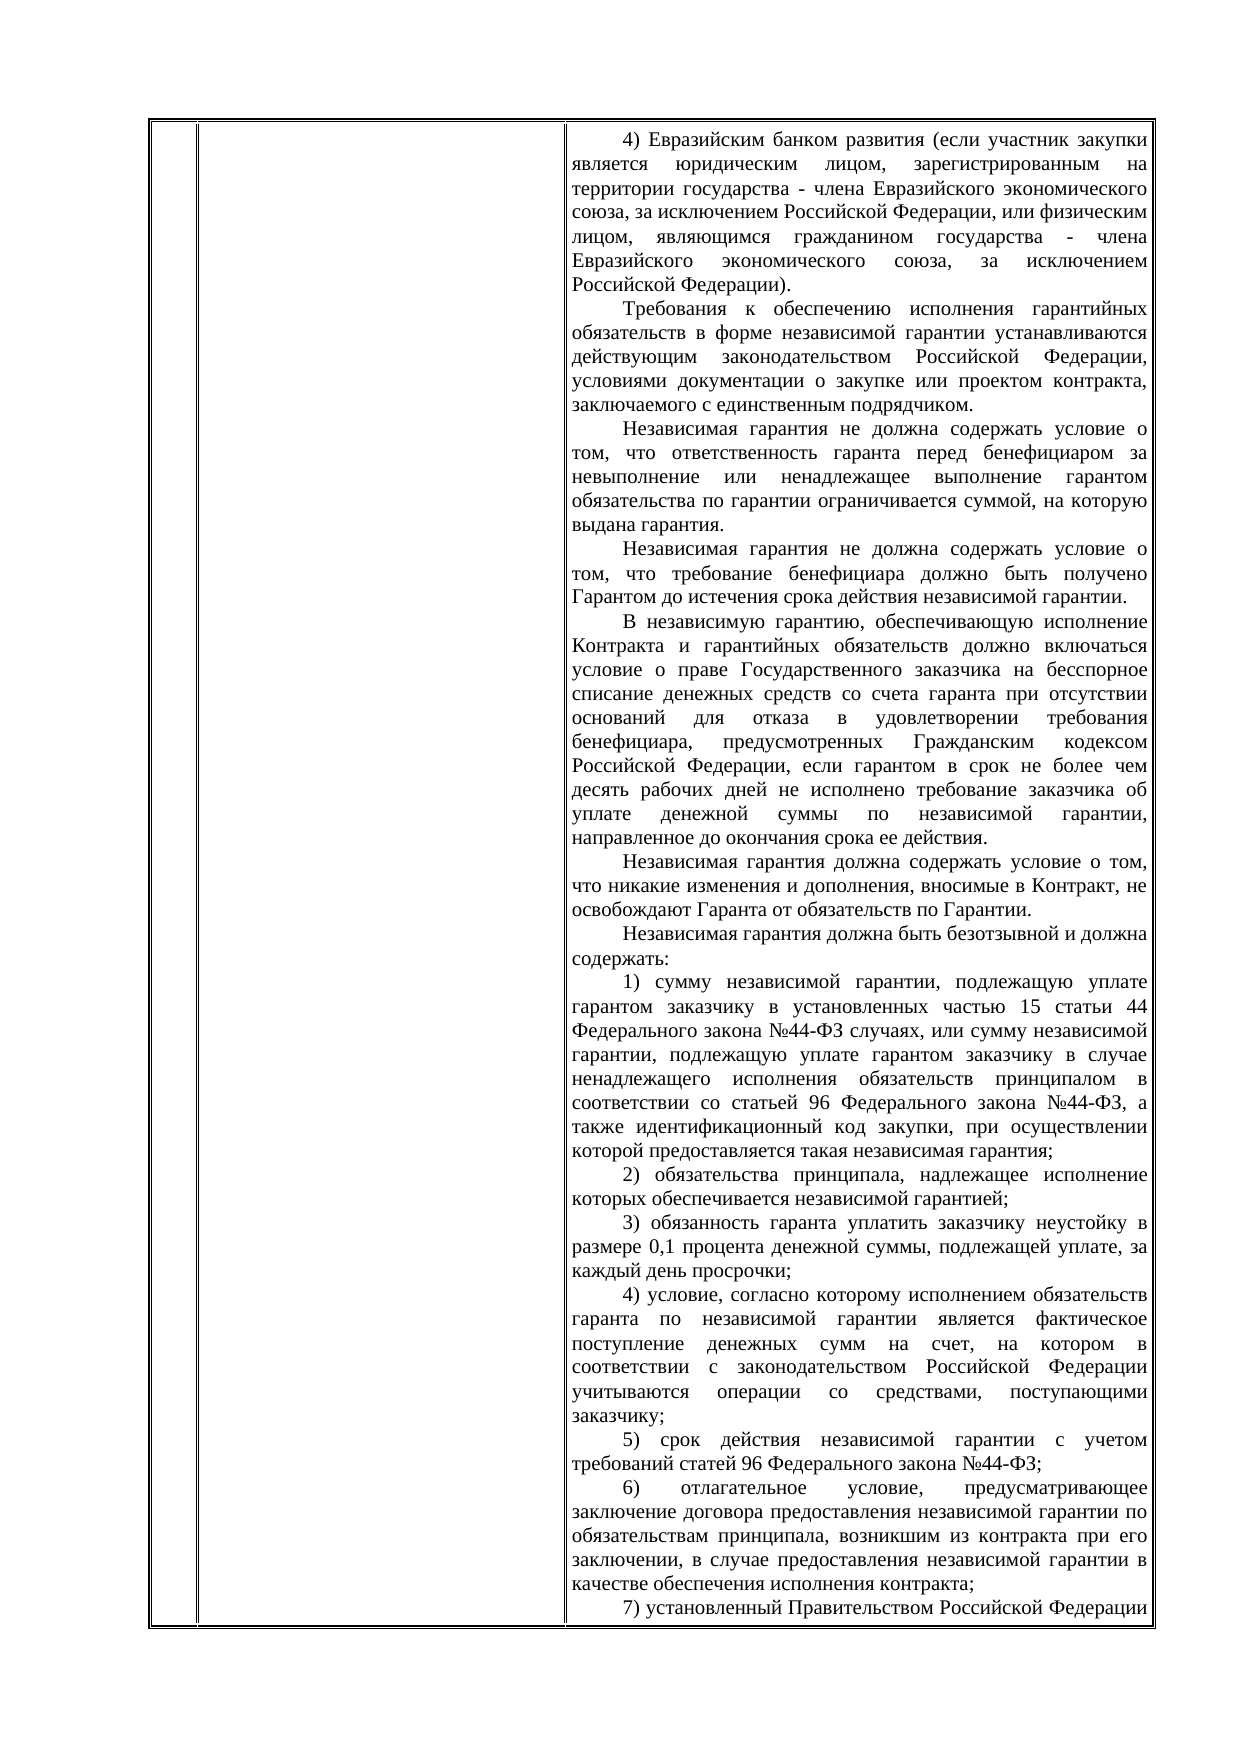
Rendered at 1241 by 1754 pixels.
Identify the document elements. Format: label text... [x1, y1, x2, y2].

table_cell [198, 122, 566, 1625]
table_cell 35 [152, 122, 198, 1625]
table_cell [566, 122, 1152, 1625]
